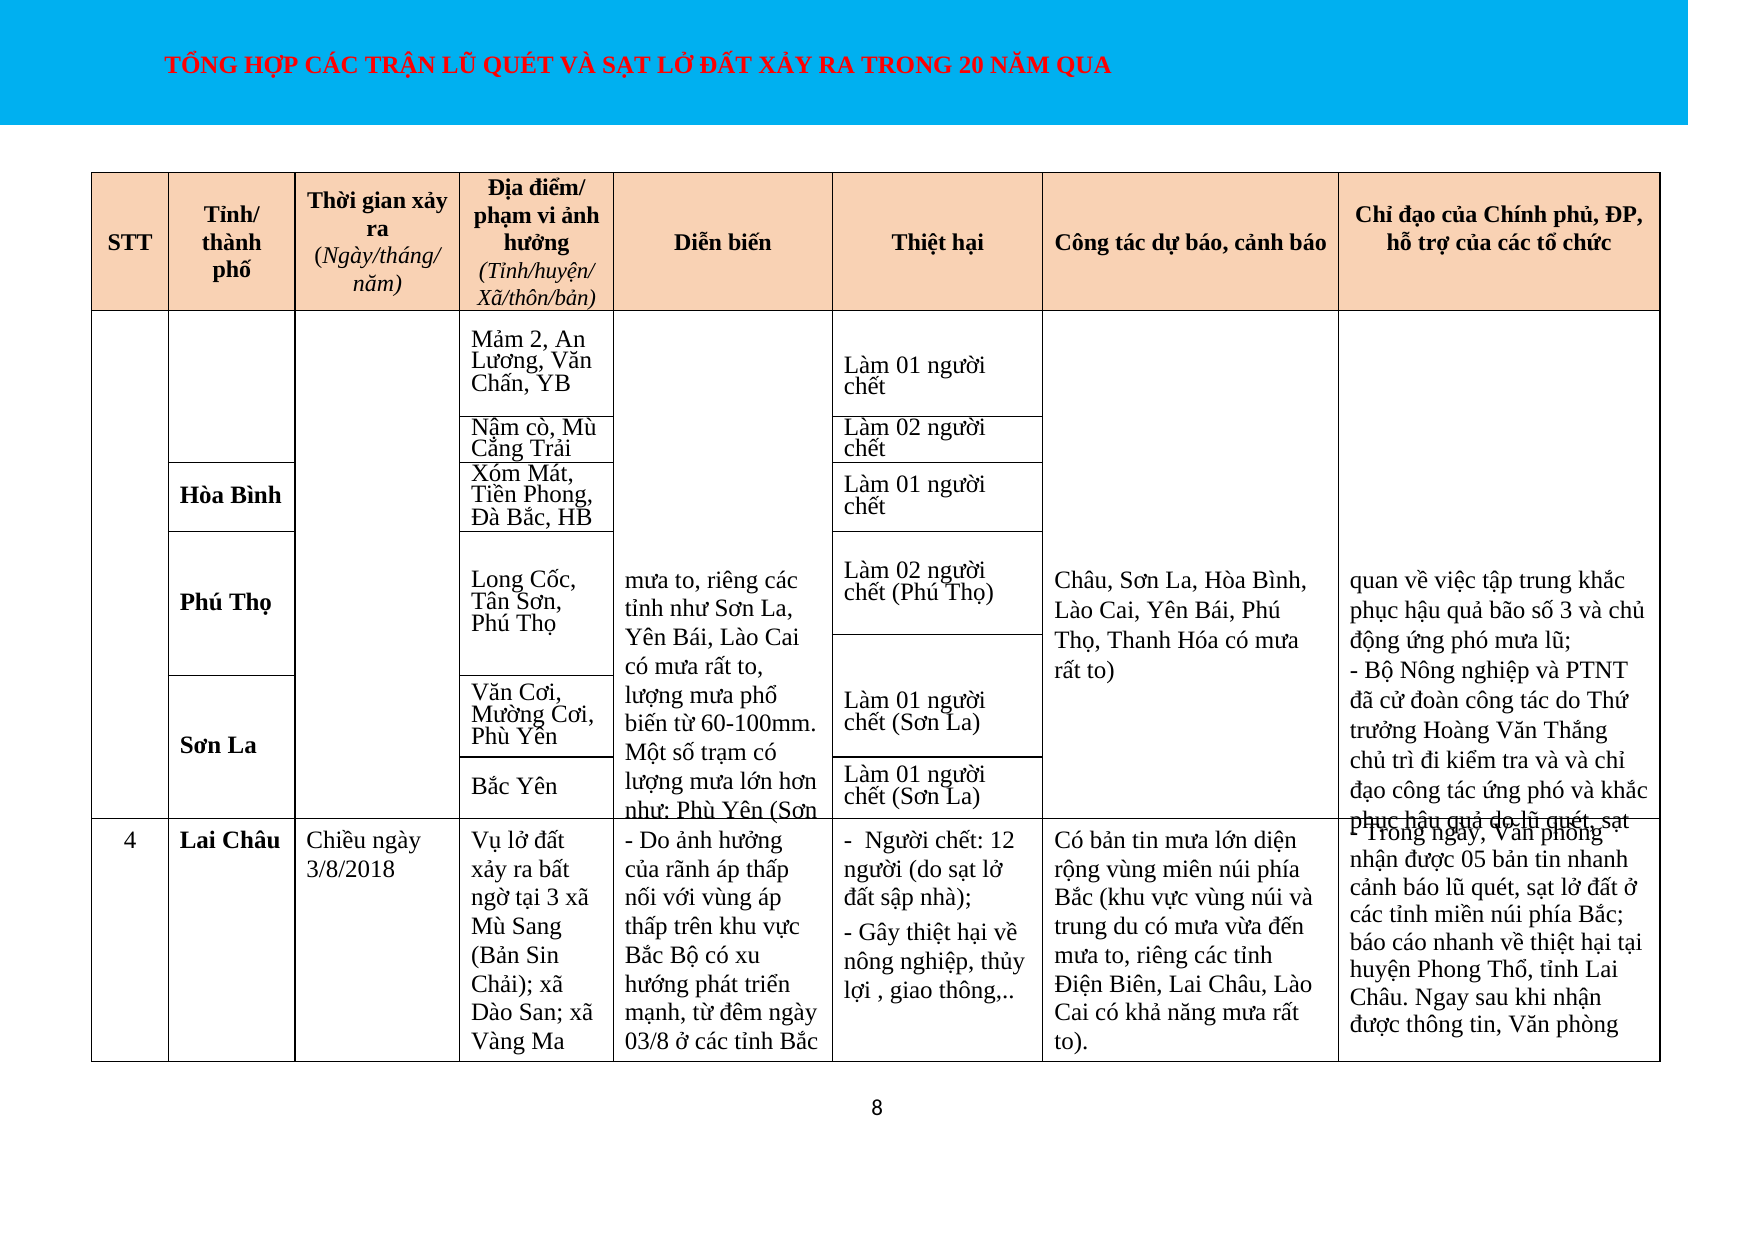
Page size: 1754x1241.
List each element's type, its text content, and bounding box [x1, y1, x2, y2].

table_header STT [92, 173, 168, 310]
table_cell Hòa Bình [169, 463, 294, 531]
table_cell Làm 01 người chết [833, 463, 1042, 531]
table_cell Làm 01 người chết (Sơn La) [833, 635, 1042, 756]
table_cell Nậm cò, Mù Căng Trải [460, 417, 613, 462]
table_cell Bắc Yên [460, 758, 613, 818]
table_header Thời gian xảy ra (Ngày/tháng/năm) [296, 173, 459, 310]
table_cell - Người chết: 12 người (do sạt lở đất sập nhà); - Gây thiệt hại về nông nghiệp, thủy lợi , giao thông,.. [833, 819, 1042, 1061]
table_cell Làm 02 người chết [833, 417, 1042, 462]
table_cell Long Cốc, Tân Sơn, Phú Thọ [460, 532, 613, 675]
table_header Thiệt hại [833, 173, 1042, 310]
table_cell Sơn La [169, 676, 294, 818]
table_cell Làm 01 người chết [833, 311, 1042, 416]
table_cell Làm 02 người chết (Phú Thọ) [833, 532, 1042, 634]
table_cell Văn Cơi, Mường Cơi, Phù Yên [460, 676, 613, 756]
table_header Chỉ đạo của Chính phủ, ĐP, hỗ trợ của các tổ chức [1339, 173, 1659, 310]
table_cell Lai Châu [169, 819, 294, 1061]
table_cell Làm 01 người chết (Sơn La) [833, 758, 1042, 818]
table_cell 4 [92, 819, 168, 1061]
table_cell Phú Thọ [169, 532, 294, 675]
table_header Công tác dự báo, cảnh báo [1043, 173, 1338, 310]
table_header Địa điểm/ phạm vi ảnh hưởng (Tỉnh/huyện/Xã/thôn/bản) [460, 173, 613, 310]
table_header Tỉnh/ thành phố [169, 173, 294, 310]
table_cell Chiều ngày 3/8/2018 [296, 819, 459, 1061]
table_cell Xóm Mát, Tiền Phong, Đà Bắc, HB [460, 463, 613, 531]
table_header Diễn biến [614, 173, 832, 310]
table_cell Mảm 2, An Lương, Văn Chấn, YB [460, 311, 613, 416]
